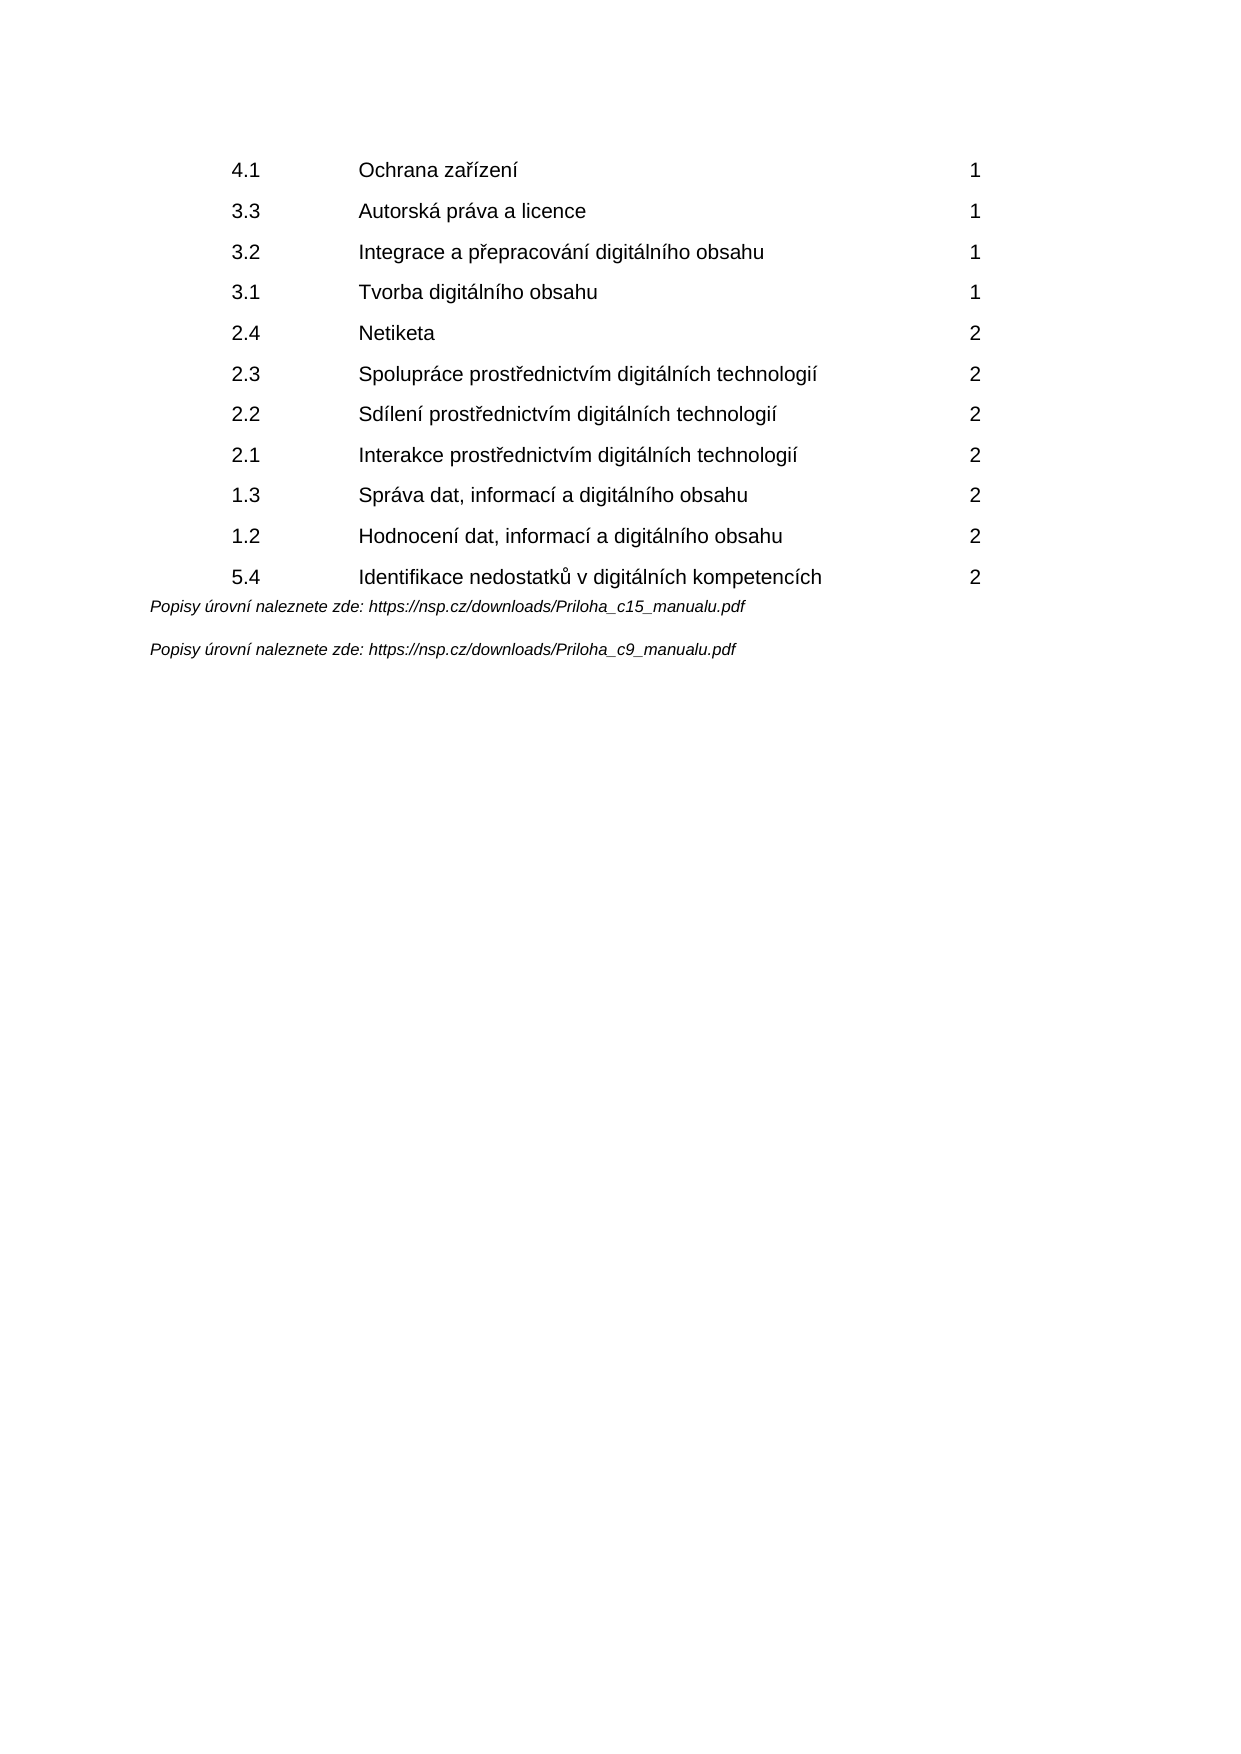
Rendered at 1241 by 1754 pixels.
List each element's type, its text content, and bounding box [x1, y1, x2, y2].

table_cell 5.4 [142, 556, 350, 597]
text Popisy úrovní naleznete zde: https://nsp.cz/downloads/Priloha_c9_manualu.pdf [150, 640, 1090, 659]
table_cell Identifikace nedostatků v digitálních kompetencích [350, 556, 871, 597]
table_cell 2 [871, 353, 1079, 394]
table_cell Tvorba digitálního obsahu [350, 272, 871, 312]
table_cell 2.2 [142, 394, 350, 434]
table_cell Hodnocení dat, informací a digitálního obsahu [350, 516, 871, 556]
table_cell 1 [871, 231, 1079, 272]
table_cell 2 [871, 556, 1079, 597]
table_cell 1 [871, 150, 1079, 191]
table_cell 1.2 [142, 516, 350, 556]
table_cell Integrace a přepracování digitálního obsahu [350, 231, 871, 272]
table_cell 2 [871, 394, 1079, 434]
table_cell 2.1 [142, 434, 350, 475]
table_cell Sdílení prostřednictvím digitálních technologií [350, 394, 871, 434]
table_cell 1 [871, 272, 1079, 312]
table_cell 2 [871, 313, 1079, 353]
table_cell 1.3 [142, 475, 350, 516]
table_cell 4.1 [142, 150, 350, 191]
table_cell 3.2 [142, 231, 350, 272]
table_cell 2.3 [142, 353, 350, 394]
table_cell 2 [871, 516, 1079, 556]
table_cell Autorská práva a licence [350, 191, 871, 231]
table_cell 2 [871, 434, 1079, 475]
table_cell Netiketa [350, 313, 871, 353]
text Popisy úrovní naleznete zde: https://nsp.cz/downloads/Priloha_c15_manualu.pdf [150, 597, 1090, 616]
table_cell 3.1 [142, 272, 350, 312]
table_cell 2.4 [142, 313, 350, 353]
table_cell 3.3 [142, 191, 350, 231]
table_cell Ochrana zařízení [350, 150, 871, 191]
table_cell 2 [871, 475, 1079, 516]
table_cell 1 [871, 191, 1079, 231]
table_cell Interakce prostřednictvím digitálních technologií [350, 434, 871, 475]
table_cell Spolupráce prostřednictvím digitálních technologií [350, 353, 871, 394]
table_cell Správa dat, informací a digitálního obsahu [350, 475, 871, 516]
